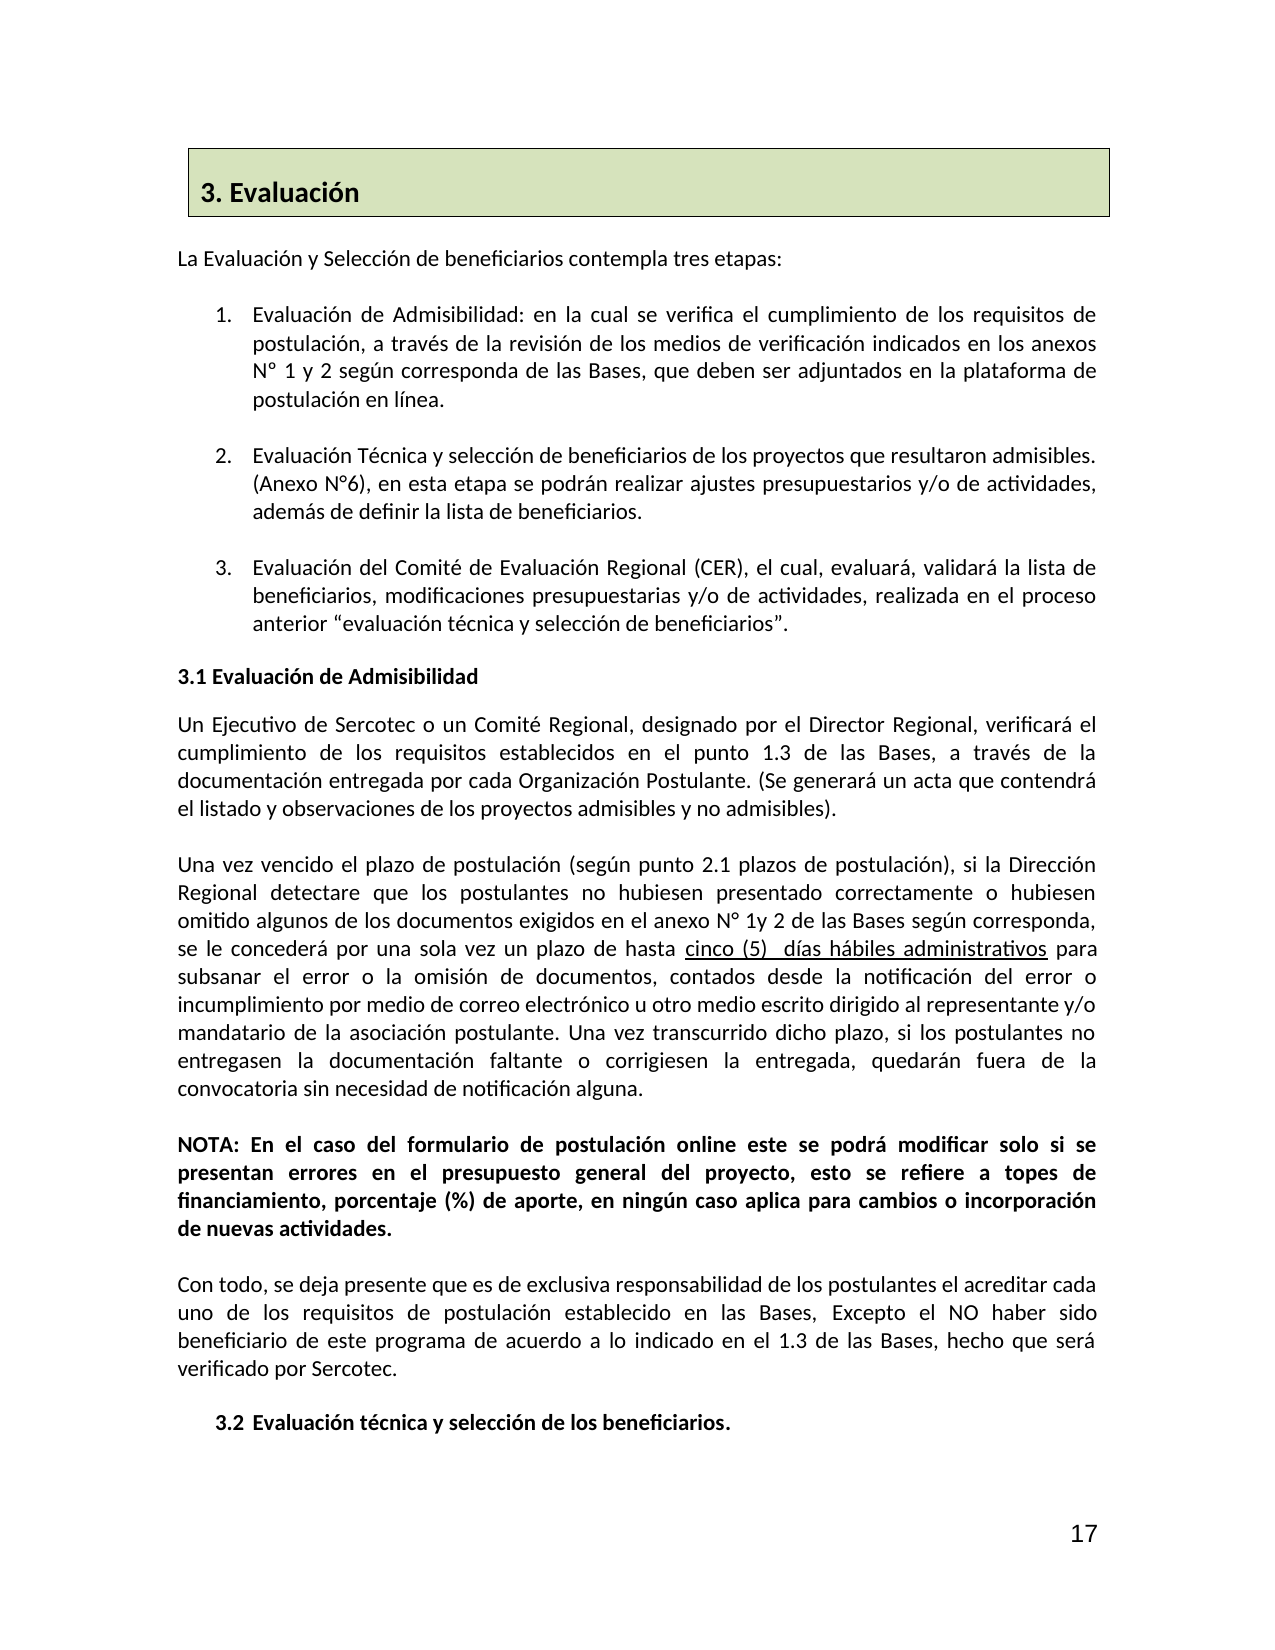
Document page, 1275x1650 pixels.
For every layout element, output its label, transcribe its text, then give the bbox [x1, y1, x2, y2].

list Evaluación Técnica y selección de beneficiarios de los proyectos que resultaron admisibles. (Anexo N°6), en esta etapa se podrán realizar ajustes presupuestarios y/o de actividades, además de definir la lista de beneficiarios. [215, 441, 1098, 525]
text Un Ejecutivo de Sercotec o un Comité Regional, designado por el Director Regional, verificará el cumplimiento de los requisitos establecidos en el punto 1.3 de las Bases, a través de la documentación entregada por cada Organización Postulante. (Se generará un acta que contendrá el listado y observaciones de los proyectos admisibles y no admisibles). [177, 710, 1098, 822]
table_header 3. Evaluación [189, 149, 1109, 216]
list Evaluación del Comité de Evaluación Regional (CER), el cual, evaluará, validará la lista de beneficiarios, modificaciones presupuestarias y/o de actividades, realizada en el proceso anterior “evaluación técnica y selección de beneficiarios”. [215, 553, 1098, 637]
text NOTA: En el caso del formulario de postulación online este se podrá modificar solo si se presentan errores en el presupuesto general del proyecto, esto se refiere a topes de financiamiento, porcentaje (%) de aporte, en ningún caso aplica para cambios o incorporación de nuevas actividades. [177, 1130, 1098, 1242]
subtitle 3.1 Evaluación de Admisibilidad [177, 662, 1098, 690]
text Una vez vencido el plazo de postulación (según punto 2.1 plazos de postulación), si la Dirección Regional detectare que los postulantes no hubiesen presentado correctamente o hubiesen omitido algunos de los documentos exigidos en el anexo N° 1y 2 de las Bases según corresponda, se le concederá por una sola vez un plazo de hasta cinco (5) días hábiles administrativos para subsanar el error o la omisión de documentos, contados desde la notificación del error o incumplimiento por medio de correo electrónico u otro medio escrito dirigido al representante y/o mandatario de la asociación postulante. Una vez transcurrido dicho plazo, si los postulantes no entregasen la documentación faltante o corrigiesen la entregada, quedarán fuera de la convocatoria sin necesidad de notificación alguna. [177, 850, 1098, 1102]
subtitle Evaluación técnica y selección de los beneficiarios. [215, 1408, 1098, 1436]
text Con todo, se deja presente que es de exclusiva responsabilidad de los postulantes el acreditar cada uno de los requisitos de postulación establecido en las Bases, Excepto el NO haber sido beneficiario de este programa de acuerdo a lo indicado en el 1.3 de las Bases, hecho que será verificado por Sercotec. [177, 1271, 1098, 1383]
list Evaluación de Admisibilidad: en la cual se verifica el cumplimiento de los requisitos de postulación, a través de la revisión de los medios de verificación indicados en los anexos Nº 1 y 2 según corresponda de las Bases, que deben ser adjuntados en la plataforma de postulación en línea. [215, 301, 1098, 413]
text La Evaluación y Selección de beneficiarios contempla tres etapas: [177, 244, 1098, 273]
